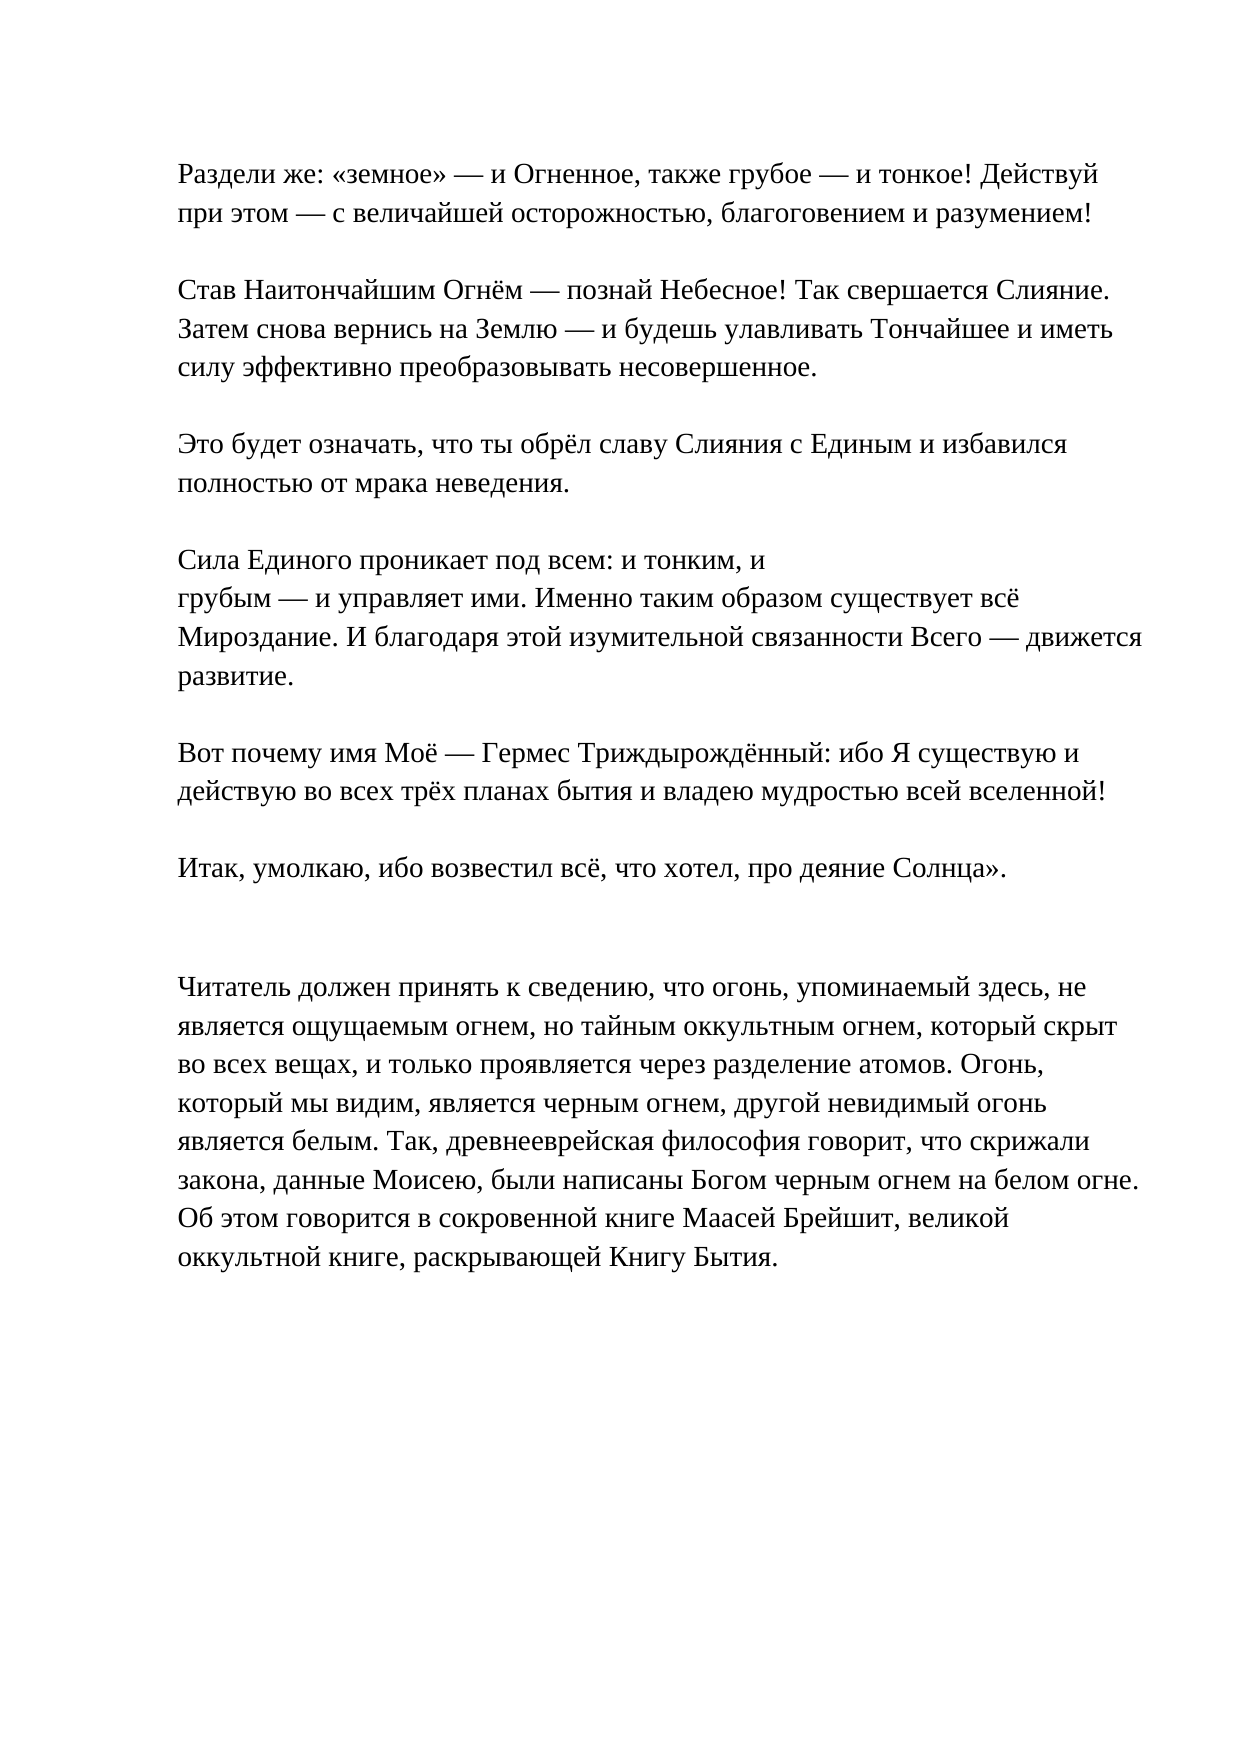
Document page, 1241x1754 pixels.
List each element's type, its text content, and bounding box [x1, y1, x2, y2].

text Читатель должен принять к сведению, что огонь, упоминаемый здесь, не является ощущаемым огнем, но тайным оккультным огнем, который скрыт во всех вещах, и только проявляется через разделение атомов. Огонь, который мы видим, является черным огнем, другой невидимый огонь является белым. Так, древнееврейская философия говорит, что скрижали закона, данные Моисею, были написаны Богом черным огнем на белом огне. Об этом говорится в сокровенной книге Маасей Брейшит, великой оккультной книге, раскрывающей Книгу Бытия. [177, 969, 1152, 1272]
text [177, 118, 1152, 884]
